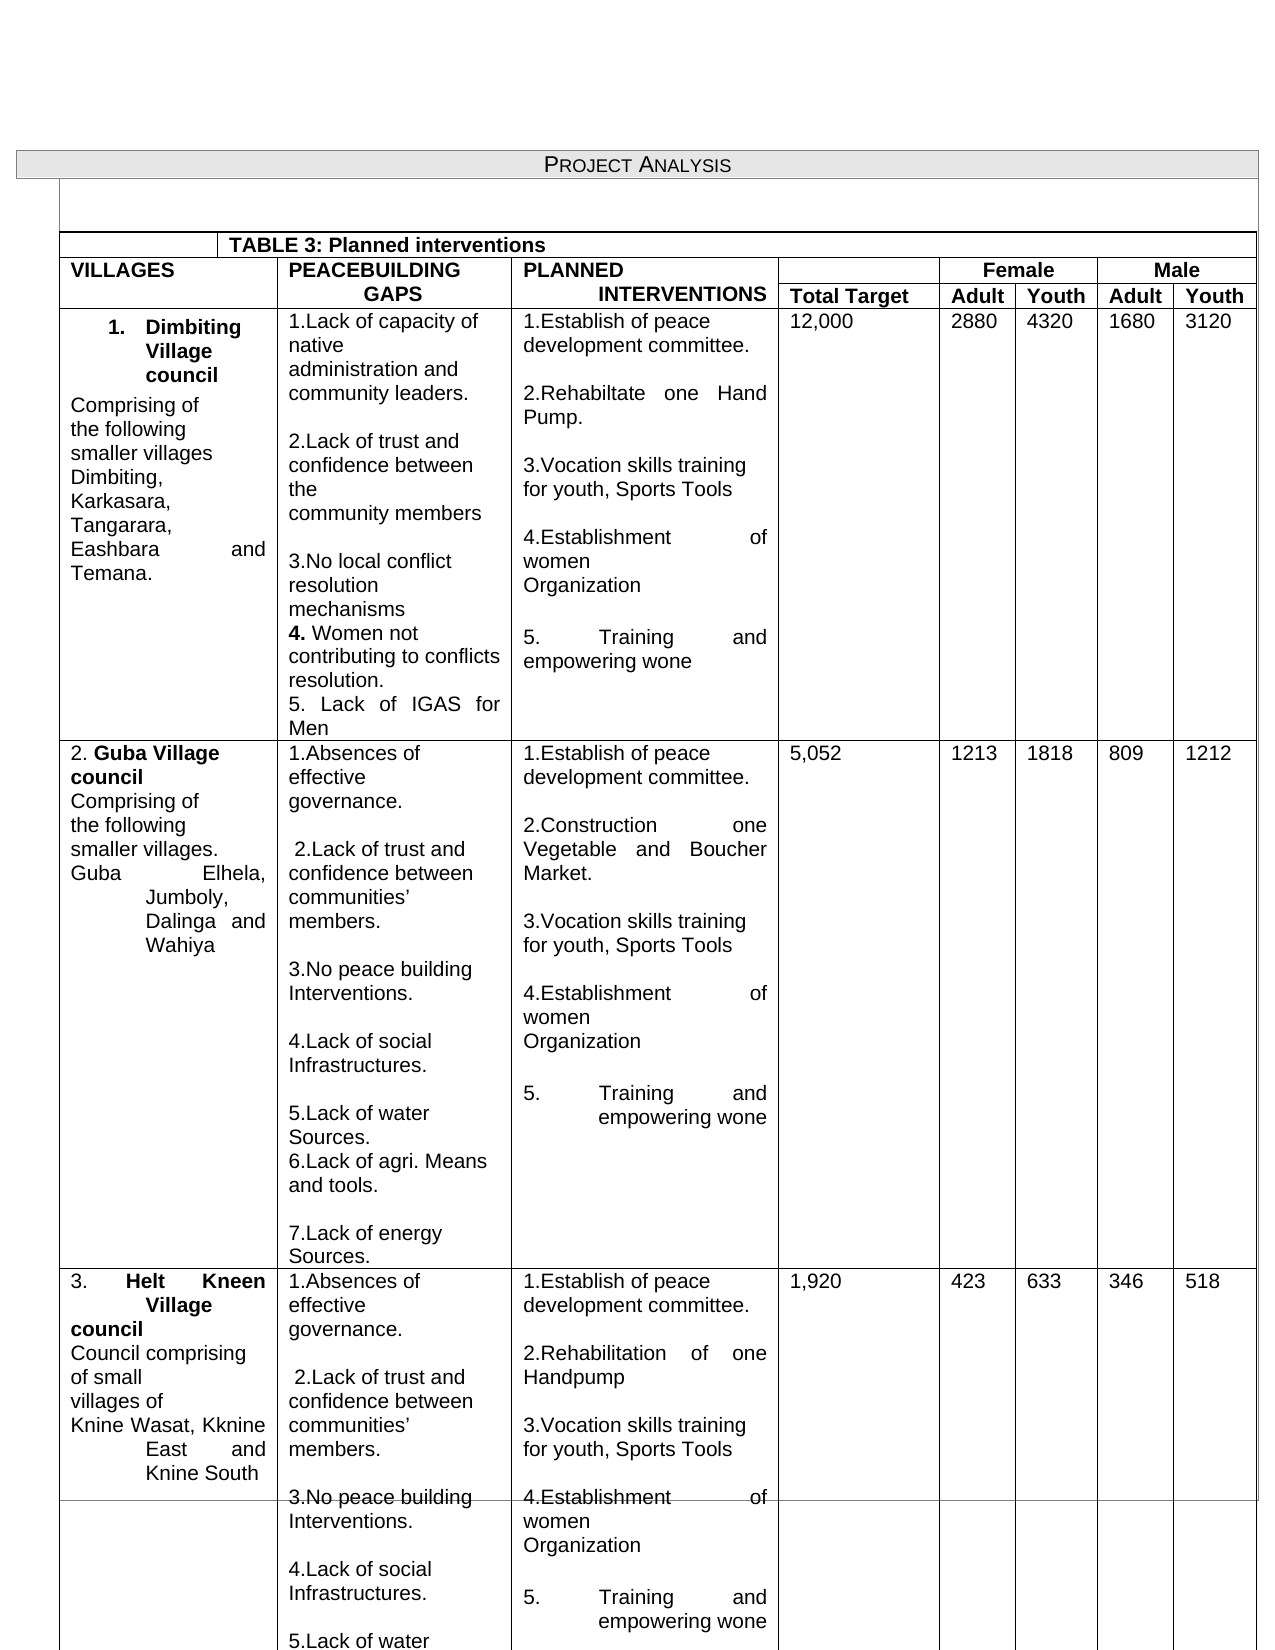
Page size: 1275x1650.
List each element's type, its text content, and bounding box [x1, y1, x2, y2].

table_header Project Analysis [17, 151, 1258, 177]
table_cell ANSWER HERE: The project follows relevant government strategies, those of the Ministry of Production and Economic Resources, State Water Corporation, Ministry of Health, EL Fasher University, and the Humanitarian Aid Commission (HAC). At regional level, the project contributes to all three pillars of the Darfur Development Strategy (1 Governance, Justice and Reconciliation, 2 Reconstruction and 3 Economic Promotion).the project links up with two of the three strategic objectives of the current Humanitarian Response Plan by building structures to sustain resilient systems of food security and WASH as well as working on cultural change to realize Protection and allow for peaceful resolution of intra and inter-communal conflicts. The project also contributes to ensuring availability of and stabilizing access to food for the most food-insecure populations and ensuring continuity of the food supply chain as requested by the Revised Humanitarian Response Plan - Coronavirus disease 2019 (COVID-19). Output 1: Community-based conflict resolution and reconciliation mechanisms (CBRMs) are in use and working effectively to resolve conflict. Seven (4) new CBRMs will be established in the4 village councils that have requested RSD support. Establishing and making sure CBRMs supported and active during the project period will enhance problem solving between groups and accessibility to CBRMs to for conflict resolution. The CBRM composition will ensure active participation of vulnerable groups i.e women and youth but also ensure inclusiveness by having men as members of the CBRMs. The members of the committees, including women and youth (35% if possible), will be selected and subsequently trained on peacebuilding, negotiation, conflict management and administrative laws. Trainings will be facilitated by the peacebuilding centre of El Fasher University, which has the experience to support CBRMs. Connections will also be made with the local authorities to ensure coordination and linkages with the CBRMs and the local established leadership structure of Sheiks and Umdas in the villages. Inorder to enhance availability of information on early warning for conflicts, the project will equip the CBRMs with skills on how to detect small conflicts, so they are able to notify administrative units for conflict escalation. The trainings will form part of the standard training. Activities: 1.1: Community Mobilization and Sensitization. In order to realize the goal of project, RSD plan to conduct 4 sessions Community Mobilization and Sensitization in all target communities to introducing the project to the local leaders and beneficiaries. 1.2: CBRMs formation. As RSD have experience in the formation of Community Based Reconciliation Mechanisms (CBRMs) in Darfur, this activity will be jointly implemented. Therefore, members of 4 villages which have been identified as more conflict prone due to disputes of grazing and farmland will be mobilized and CBRMs formed. The purpose of the CBRM is to bring community leaders together and help them to settle conflicts in a peaceful manner using customary mediation methods to solve issues around land ownership, grazing rights and domestic conflict including SGBV. Selection of the CBRM members will be conducted by the community members from the 4 new target villages. Local communities will participate in the selection process through elections. This process will be guided by a set of criteria that has been designed by RSD: Participation must be voluntary and based on willingness of the proposed individual. The CBRM members must be people from within the targeted villages. Mobilisation sessions in the 4 targeted villages will be conducted to explain to the communities about the new project, objectives, and implementation strategies. This will be carried out by RSD in the field. Dates for community mobilization will be communicated way in advance to the targeted communities before the actual activity occurs. CBRMs have a high rate of success, but those cases which cannot be resolved will be referred to the formal court system. Membership will include 12 members per CBRM comprising of community leaders, women, youth, farmer and pastoralist. 1.3: Skills training for CBRM in Peacebuilding for 48 CBRMs members. The selected CBRM members will receive trainings on mediation and reconciliation resource-based conflicts. This will be carried out in conjunction with the Peacebuilding Centre in El Fasher University. The New CBRM members will be equipped with materials for the work in their respective villages. RSD will organise for monthly field monitoring visits to follow up on functionality of CBRMs, number of cases submitted by both men and women that have been successfully resolved, number of community members accessing CBRMs and most frequent cases within the targeted community and record new and complete cases. Information/sensitization sessions will be held once a month per village per CBRM established. Communities will be introduced to CBRMs and also provide a platform for CBRMs to update communities on issues arising out of conflict resolution. The CBRMs will make use of this opportunity to provide feedback to the community on the successes and challenges experienced during their work. Also, the CBRMs will get feedback from the communities regarding satisfaction of the conflict resolution processes. 1.4: peace building forums 4days of gathering of 2 communities to exchanges their cultural and practicing local traditional sports (ricing of Horses and Camels) 1.5: Support Youth Sport Clubs with TV screen 4 youth social interaction clubs in 4 targeted communities received full set of TV screen show with setup of management committees. 1.6: Support youth sport teams with football equipment’s and tools 4 youth football sport teams clubs formatted and received full set of football equipment’s and tools. The football tournaments and youth clubs for recreation and restoring the truth among the youth and all the communities. 1.7: COVID-19 prevention measures In every activities RSD will do the COVID-19 preventions awareness measures in all the 4 target villages. Output 2: Peace dividends for community interdependence and coexistence are delivered. This output will mainly address the causes and triggers of conflict that have been identified during the conflict analysis with a specific focus on mechanisms meant for managing and prevention of conflict over natural resources. It is planned that before project inception a labour market assessment and a value chain analysis will be conducted before promoting the IGA activities to enhance sustainability in the type of IGAs that will be supported. The project will specifically have a focus on youth employment initiatives at local level, value chain development and access to formal/informal education through skills development. In the 4 new villages, RSD will support the rehabilitation and solarisation of one (1) Health Clinic Centre in Hashaba Donky village The project will also have a specific focus on establishing mechanisms for common use of the infrastructure/resources through establishment of inclusive management committees that represents farmers and pastoralists and construction of one (1) Tree Nursery for tree seedlings production mainly targeting women and youth for the purposed of income generation and forest restoration. RSD will rehabilitate one (1) vegetable market for women in one of target villages of the project for income generation, RSD will rehabilitate one (1) Butchery market for youth in one of target villages of the project for income generation and improve the quality of meat, RSD will rehabilitate one (1) Hand Pumps in 1 of the target villages of the project for improve the quantity and quality of the water in these villages. Train 40 youth in vocational training and IGAS form the 4 target villages, Activities. 2.1: Rehabilitation of one (1) Health Clinic center and solar installation. RSD will identify Health Clinic center for rehabilitation depending on need and technical viability. Identified Health clinic will be equipped with for example an elevated water tank, solar system for pumping water, Procurement of the rehabilitation/construction service will be performed in compliance with RSD rules of awarding contracts. Where applicable, the target group will contribute with local materials such as sand and gravel. 2.2: Rehabilitate One (1) Vegetable Market. RSD will rehabilitate one (1) vegetable market for women in one of target villages of the project for income generation, with shelters and equipment form 20 women in Guba market. 2.3: Rehabilitate One (1) Butchery Market. This activity targets the 20 Butchers in Guba market for youth in one of target villages of the project for income generation and improve the quality of meat. 2.4: Rehabilitate One (1) Hand Pump RSD will rehabilitate 1 hand pumps in 1 target villages with pumping and water tanks, fencing and fully function and training of the water management committee one these rehabilitated hand pump will be operated by CBRMs as IGAs support in mobilizations of the CBRMs in area as piloting. 2.5: Train Youth (Male and Female) on Vocational trades with support of Kik start kits. Train 40 youth (Male and Female) in vocational training and IGAS form the 4 target villages 10 youth form each, with support of start kick kites to start their trade business. 2.6: Training of 10 members of the water management committees (WMCs) in the operation and maintenance of water infrastructure The project will train 1 WMC, each WMC will comprise of 10 members, including women, youth and people with disabilities and other vulnerable groups). RSD in collaboration with the State Water Corporation will use existing Operation and Maintenance (O&M) manuals developed by the SWC for the training of water management committees. RSD will review the manual to ensure it defines management, operation and maintenance needs and responsibilities, explore long-term financing (possibility of introducing water fees), identify future training needs (refresher trainings, but also management and organizational development), ensure regular meetings and define monitoring needs as well as ensure water quality testing. In collaboration with the State Water Corporation, SD will use the O&M manual to train the Water Management Committees (WMC) on the operation and maintenance of the water yards, organizational aspects, while clearly defining their roles and responsibilities. The water committees will be supported to develop Water Management Plans, which are a collection of SOPs for the functioning and proper maintenance of the water infrastructure. The Water Management Committees will have well defined roles, meet regularly, have a caretaker/ maintenance person, and have an active fee collection system (where needed). On average a committee will comprise of 10 members from the villages, out of which at least 3 are women. Committee members will be elected by water users and will have a leadership structure that is renewable within a period of 1 year. 2.7 COVID-19 prevention measures In every activities RSD will do the COVID-19 preventions awareness measures in all the 4 target villages. Output 3: Women´s organizations, including those representing pastoralist women, empowered to meaningfully participate in local and state-level peacebuilding platforms. In line with a comprehensive approach to leaving no women behind (young ladies and nomads), the project will work with women’s organisations through capacity building at both institutional and programmatic levels. RSD will establish/strengthen women groups in the 4 target villages and train all participants on fundraising, leadership, financial management, small grants mechanism. The trainings will be linked to IGAs income generating activities identified in the market analysis. The project will also focus on strengthening the role of young women and girls in the peacebuilding process through providing extra training in for example public speaking, presentation skills, networking skills, how to tackle self-esteem/identity issues. The project will also focus on mentorship and coaching of the young women and girls through creating links with strong leads in the society. Early marriages and SGBV have been identified as crucial problems in the target area, the project will endeavour to raise awareness concerning GBV, child rights, protection and the role of women in the community, their degree of influence at HH or community level “negotiating table”. The women organizations will be linked to the CBRMS, to emphasize the possibility to raise domestic violence with the CBRMs. Specific Activities; 3.1 establishment of 4 women organisations in the target villages. Each women organisation will comprise of 10 members each with and elected executive management committee comprising of 8 members each. 3.2 train 40 women in on fundraising, leadership, financial management, small grants mechanism. The trainings will be linked to IGAs. 3.3 Conduct market analyses in four target villages. 3.4 small grand fund for 4 small projects in IGAs after-market analyses with value of 5,000 USD for each project. 3.5 COVI9-19 preventive measures. In every activities RSD will do the COVID-19 preventions awareness measures in all the 4 target villages. Output 4: Improved networking, coordination and learning between local and state-level peacebuilding institutions. RSD will develop a Peacebuilding Network in El Fasher, which will incorporate all CBRMs established in North Darfur, and link them with other relevant partners such as Universities, Civil Society Organizations, LNGOs, INGOs, UN Agencies, Government Ministries and departments, HAC and security services. This will allow for greater interaction, dialogue and peacebuilding efforts not only at the village level, but on a larger State level, and with a wide range of diverse partners and institutions. Women members of the CBRMs will receive special training to be able to voice their specific concerns in the network. 4.1 Exchange visits between CBRMs and other stakeholders for mutual learning and networking. Two (2) exchange visits will be conducted (one per year) between the CRBM to share lessons learnt and best practices. Networking visits to concerned bodies of interest, e.g. for legal advice, human rights or Gender issues and lobbying visits to concerned government bodies. Two (2) networking visits will be organised once per year in the 4 villages, bringing the total to 2 networking visits for the entire project. period 4.2 The CBRM network shall coordinate with the government authorities in El Fasher in the rule of law and courts. The network shall promote meetings on regular basis (at least quarterly). This shall be arranged and coordinated by RSD office in El Fasher at the beginning but later the organization shall be transferred to the members of the network to foster ownership and sustainability. The Network will be supported to register as a peacebuilding body with the government to ensure its sustainability. The Network will also be supported to carry out its independent tasks including assessments, trainings workshops etc. The Network shall elect its leaders who will provide overall management and supervision of its activities. The leadership shall be subjected to periodic changes (after every 4 months) to ensure rotation and equal participation. Exchange visits will be organised to create linkages between the newly created CBRM network and other actors for example Peace Building Fund actors within North Darfur. COVI9-19 preventive measures. In every activities RSD will do the COVID-19 preventions awareness measures in all the 4 target villages. Do no harm Adhering to Do-No-Harm principles will ensure activities are non-discriminatory and bring together pastoral and farmer communities to build co-existence and reconciliation. RSD will work closely with technical experts from line ministries in El Fasher to ensure that all activities meet the required Government standards. At project end an evaluation will determine the effectiveness and lessons learnt from the intervention to improve future interventions and will involve targeted communities, Government line ministries and DCPSF. Please refer to the table in Table 3 for “planned interventions [60, 179, 1258, 1500]
